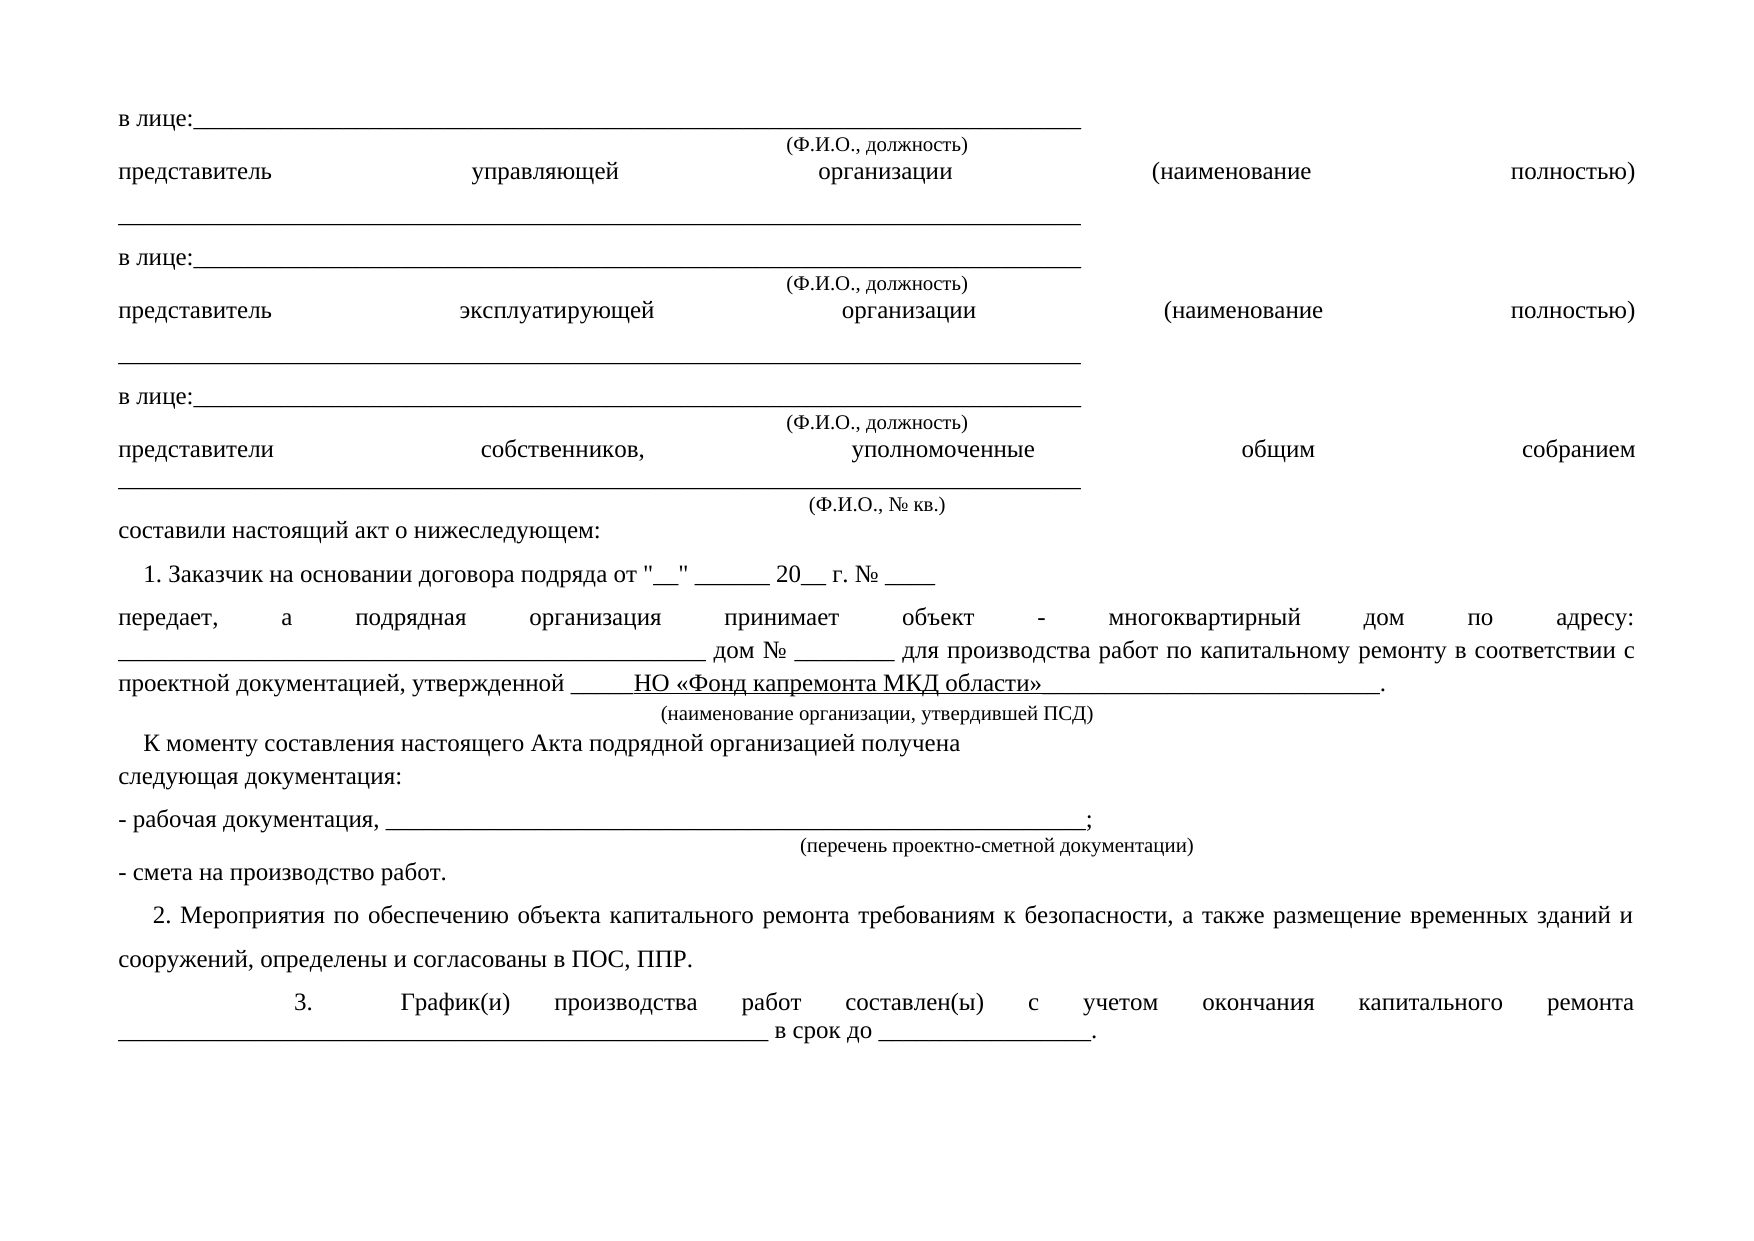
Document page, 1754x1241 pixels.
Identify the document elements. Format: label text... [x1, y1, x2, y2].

text в лице:_______________________________________________________________________ [118, 242, 1636, 271]
text представители собственников, уполномоченные общим собранием _____________________________________________________________________________ [118, 434, 1636, 491]
text - рабочая документация, ________________________________________________________; [118, 804, 1636, 833]
text составили настоящий акт о нижеследующем: [118, 516, 1636, 544]
text 1. Заказчик на основании договора подряда от "__" ______ 20__ г. № ____ [118, 559, 1636, 587]
text представитель эксплуатирующей организации (наименование полностью) _____________________________________________________________________________ [118, 295, 1636, 367]
text (Ф.И.О., должность) [118, 271, 1636, 295]
text передает, а подрядная организация принимает объект - многоквартирный дом по адресу: _______________________________________________ дом № ________ для производства работ по капитальному ремонту в соответствии с проектной документацией, утвержденной _____НО «Фонд капремонта МКД области»___________________________. [118, 602, 1636, 697]
text (перечень проектно-сметной документации) [118, 833, 1636, 857]
text в лице:_______________________________________________________________________ [118, 103, 1636, 132]
text 3. График(и) производства работ составлен(ы) с учетом окончания капитального ремонта ____________________________________________________ в срок до _________________. [118, 987, 1636, 1044]
text (наименование организации, утвердившей ПСД) [118, 701, 1636, 725]
text (Ф.И.О., должность) [118, 410, 1636, 434]
text (Ф.И.О., должность) [118, 132, 1636, 156]
text - смета на производство работ. [118, 857, 1636, 886]
text представитель управляющей организации (наименование полностью) _____________________________________________________________________________ [118, 156, 1636, 228]
text следующая документация: [118, 761, 1636, 790]
text в лице:_______________________________________________________________________ [118, 381, 1636, 410]
text 2. Мероприятия по обеспечению объекта капитального ремонта требованиям к безопасности, а также размещение временных зданий и сооружений, определены и согласованы в ПОС, ППР. [118, 901, 1636, 972]
text (Ф.И.О., № кв.) [118, 491, 1636, 516]
text К моменту составления настоящего Акта подрядной организацией получена [118, 728, 1636, 757]
